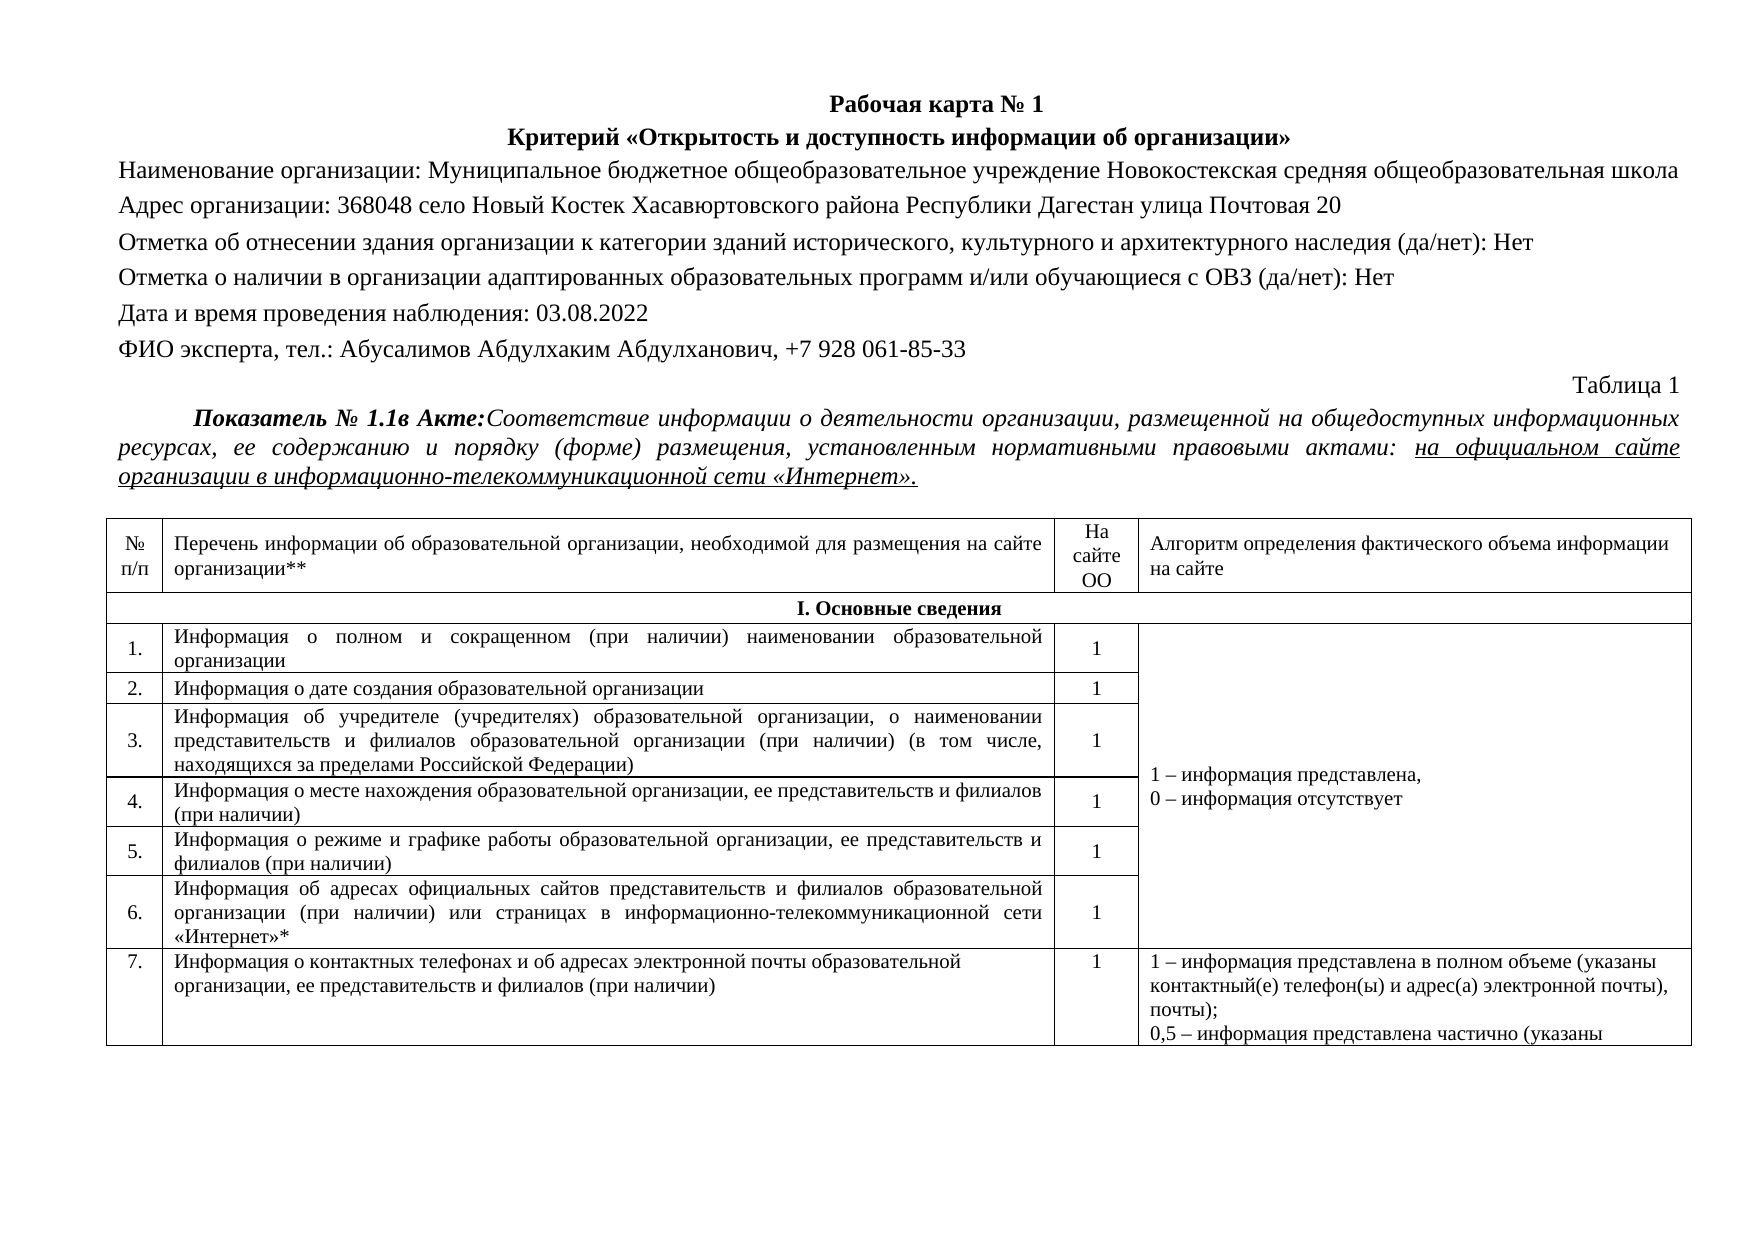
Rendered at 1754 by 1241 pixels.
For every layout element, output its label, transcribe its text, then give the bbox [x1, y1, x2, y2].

text Рабочая карта № 1 [118, 89, 1680, 117]
table_header На сайте ОО [1055, 519, 1138, 592]
table_cell Информация о полном и сокращенном (при наличии) наименовании образовательной организации [163, 624, 1054, 672]
text Отметка о наличии в организации адаптированных образовательных программ и/или обучающиеся с ОВЗ (да/нет): Нет [118, 262, 1680, 291]
text Критерий «Открытость и доступность информации об организации» [118, 122, 1680, 150]
table_cell Информация о режиме и графике работы образовательной организации, ее представительств и филиалов (при наличии) [163, 827, 1054, 875]
text Отметка об отнесении здания организации к категории зданий исторического, культурного и архитектурного наследия (да/нет): Нет [118, 227, 1680, 255]
table_cell 1 [1055, 624, 1138, 672]
text Показатель № 1.1в Акте:Соответствие информации о деятельности организации, размещенной на общедоступных информационных ресурсах, ее содержанию и порядку (форме) размещения, установленным нормативными правовыми актами: на официальном сайте организации в информационно-телекоммуникационной сети «Интернет». [118, 403, 1680, 489]
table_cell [163, 949, 1054, 1045]
table_cell 1 [1055, 827, 1138, 875]
table_cell I. Основные сведения [107, 593, 1691, 623]
table_cell Информация о месте нахождения образовательной организации, ее представительств и филиалов (при наличии) [163, 778, 1054, 826]
table_cell 5. [107, 827, 162, 875]
table_cell 2. [107, 673, 162, 703]
table_cell 7. [107, 949, 162, 1045]
table_cell 3. [107, 704, 162, 776]
table_cell 1 [1055, 778, 1138, 826]
text Наименование организации: Муниципальное бюджетное общеобразовательное учреждение Новокостекская средняя общеобразовательная школа [118, 155, 1680, 183]
text ФИО эксперта, тел.: Абусалимов Абдулхаким Абдулханович, +7 928 061-85-33 [118, 334, 1680, 363]
table_cell 4. [107, 778, 162, 826]
table_cell Информация об учредителе (учредителях) образовательной организации, о наименовании представительств и филиалов образовательной организации (при наличии) (в том числе, находящихся за пределами Российской Федерации) [163, 704, 1054, 776]
table_header Перечень информации об образовательной организации, необходимой для размещения на сайте организации** [163, 519, 1054, 592]
table_cell 1 [1055, 673, 1138, 703]
text Адрес организации: 368048 село Новый Костек Хасавюртовского района Республики Дагестан улица Почтовая 20 [118, 191, 1680, 219]
table_cell 1 [1055, 876, 1138, 948]
table_cell Информация о дате создания образовательной организации [163, 673, 1054, 703]
table_cell 1. [107, 624, 162, 672]
table_cell 1 [1055, 949, 1138, 1045]
table_header Алгоритм определения фактического объема информации на сайте [1139, 519, 1691, 592]
text Дата и время проведения наблюдения: 03.08.2022 [118, 298, 1680, 327]
text Таблица 1 [118, 370, 1680, 399]
table_cell 1 – информация представлена, 0 – информация отсутствует [1139, 624, 1691, 948]
table_cell 1 [1055, 704, 1138, 776]
table_cell Информация об адресах официальных сайтов представительств и филиалов образовательной организации (при наличии) или страницах в информационно-телекоммуникационной сети «Интернет»* [163, 876, 1054, 948]
table_header № п/п [107, 519, 162, 592]
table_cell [1139, 949, 1691, 1045]
table_cell 6. [107, 876, 162, 948]
